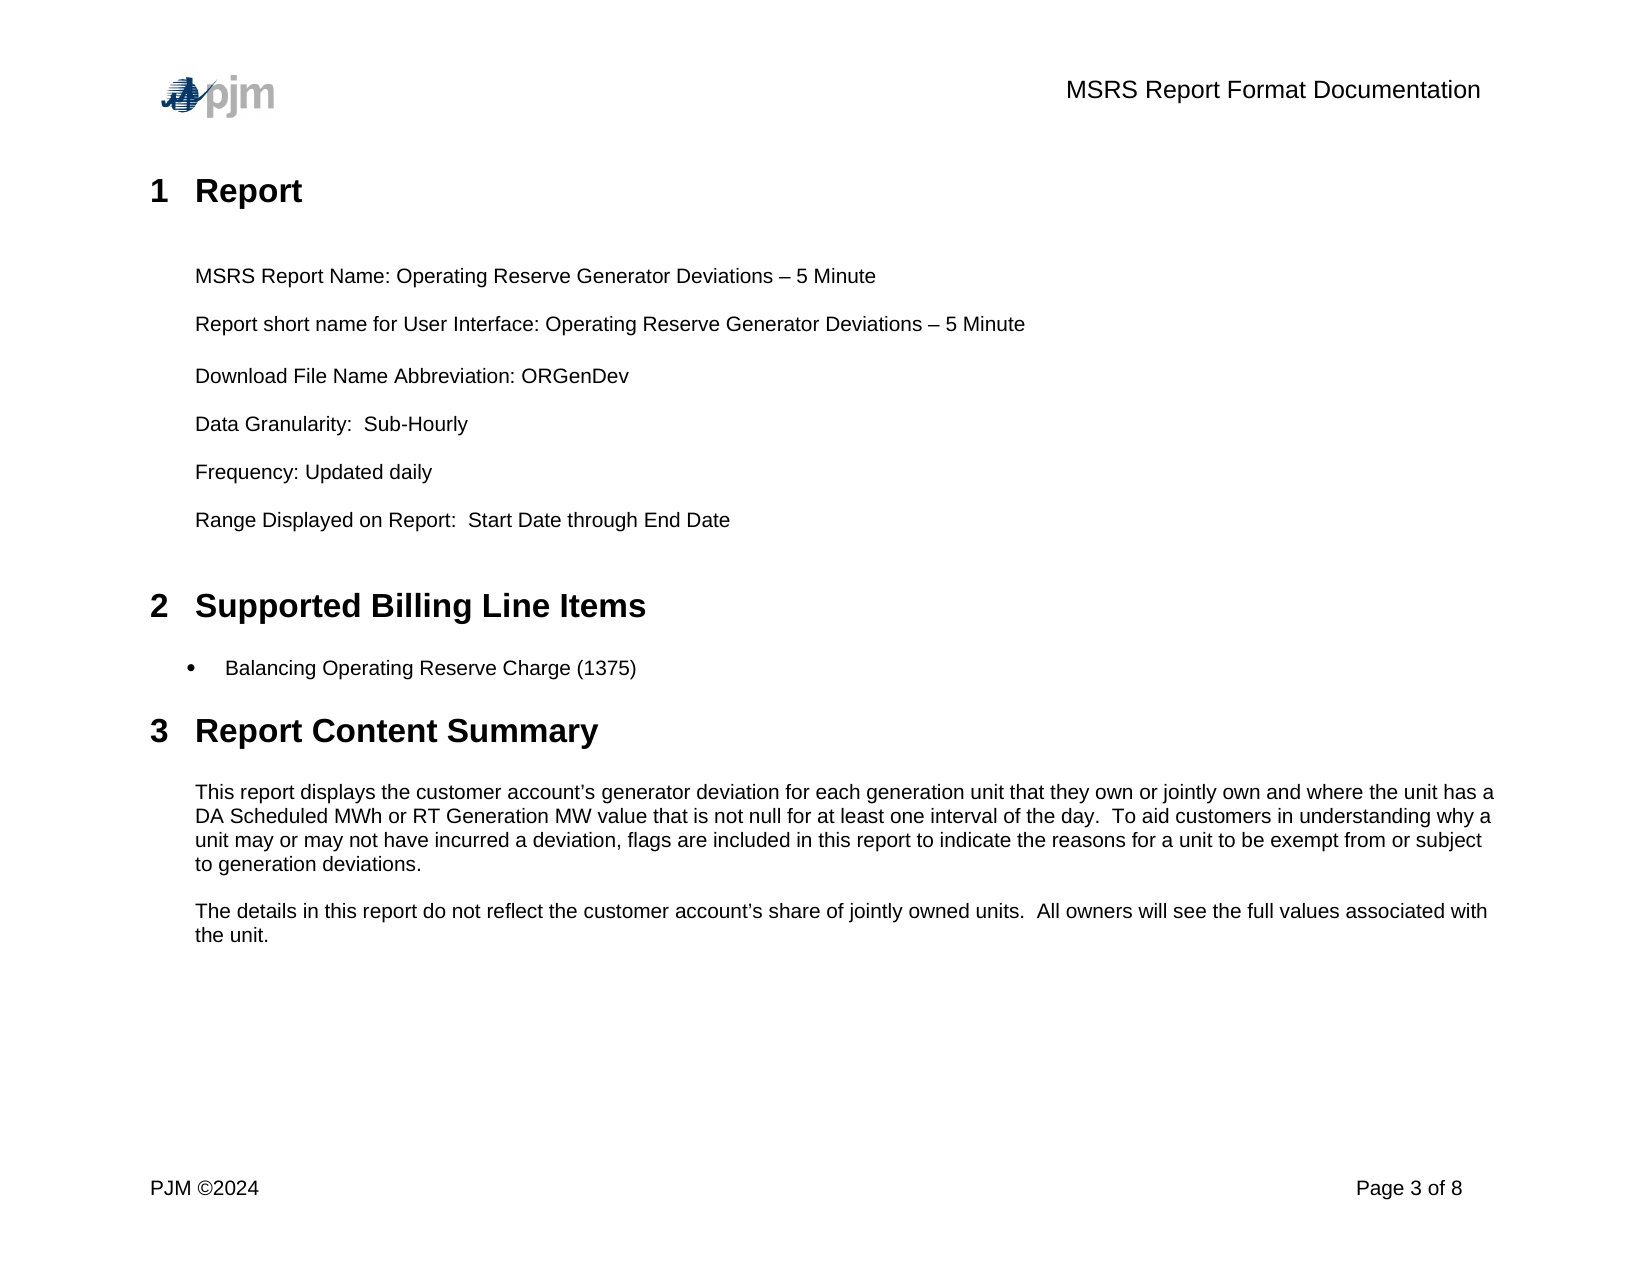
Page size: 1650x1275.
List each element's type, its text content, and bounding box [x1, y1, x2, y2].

subtitle Supported Billing Line Items [150, 586, 1500, 624]
text This report displays the customer account’s generator deviation for each generation unit that they own or jointly own and where the unit has a DA Scheduled MWh or RT Generation MW value that is not null for at least one interval of the day. To aid customers in understanding why a unit may or may not have incurred a deviation, flags are included in this report to indicate the reasons for a unit to be exempt from or subject to generation deviations. [195, 779, 1500, 875]
text MSRS Report Name: Operating Reserve Generator Deviations – 5 Minute [195, 264, 1500, 288]
text Range Displayed on Report: Start Date through End Date [195, 508, 1500, 532]
text Report short name for User Interface: Operating Reserve Generator Deviations – 5 Minute [195, 312, 1500, 364]
subtitle Report Content Summary [150, 711, 1500, 749]
picture [161, 75, 274, 118]
text The details in this report do not reflect the customer account’s share of jointly owned units. All owners will see the full values associated with the unit. [195, 899, 1500, 947]
list Balancing Operating Reserve Charge (1375) [187, 656, 1500, 679]
text Data Granularity: Sub-Hourly [195, 412, 1500, 436]
subtitle Report [150, 171, 1500, 209]
text Frequency: Updated daily [195, 460, 1500, 484]
text Download File Name Abbreviation: ORGenDev [195, 364, 1500, 388]
